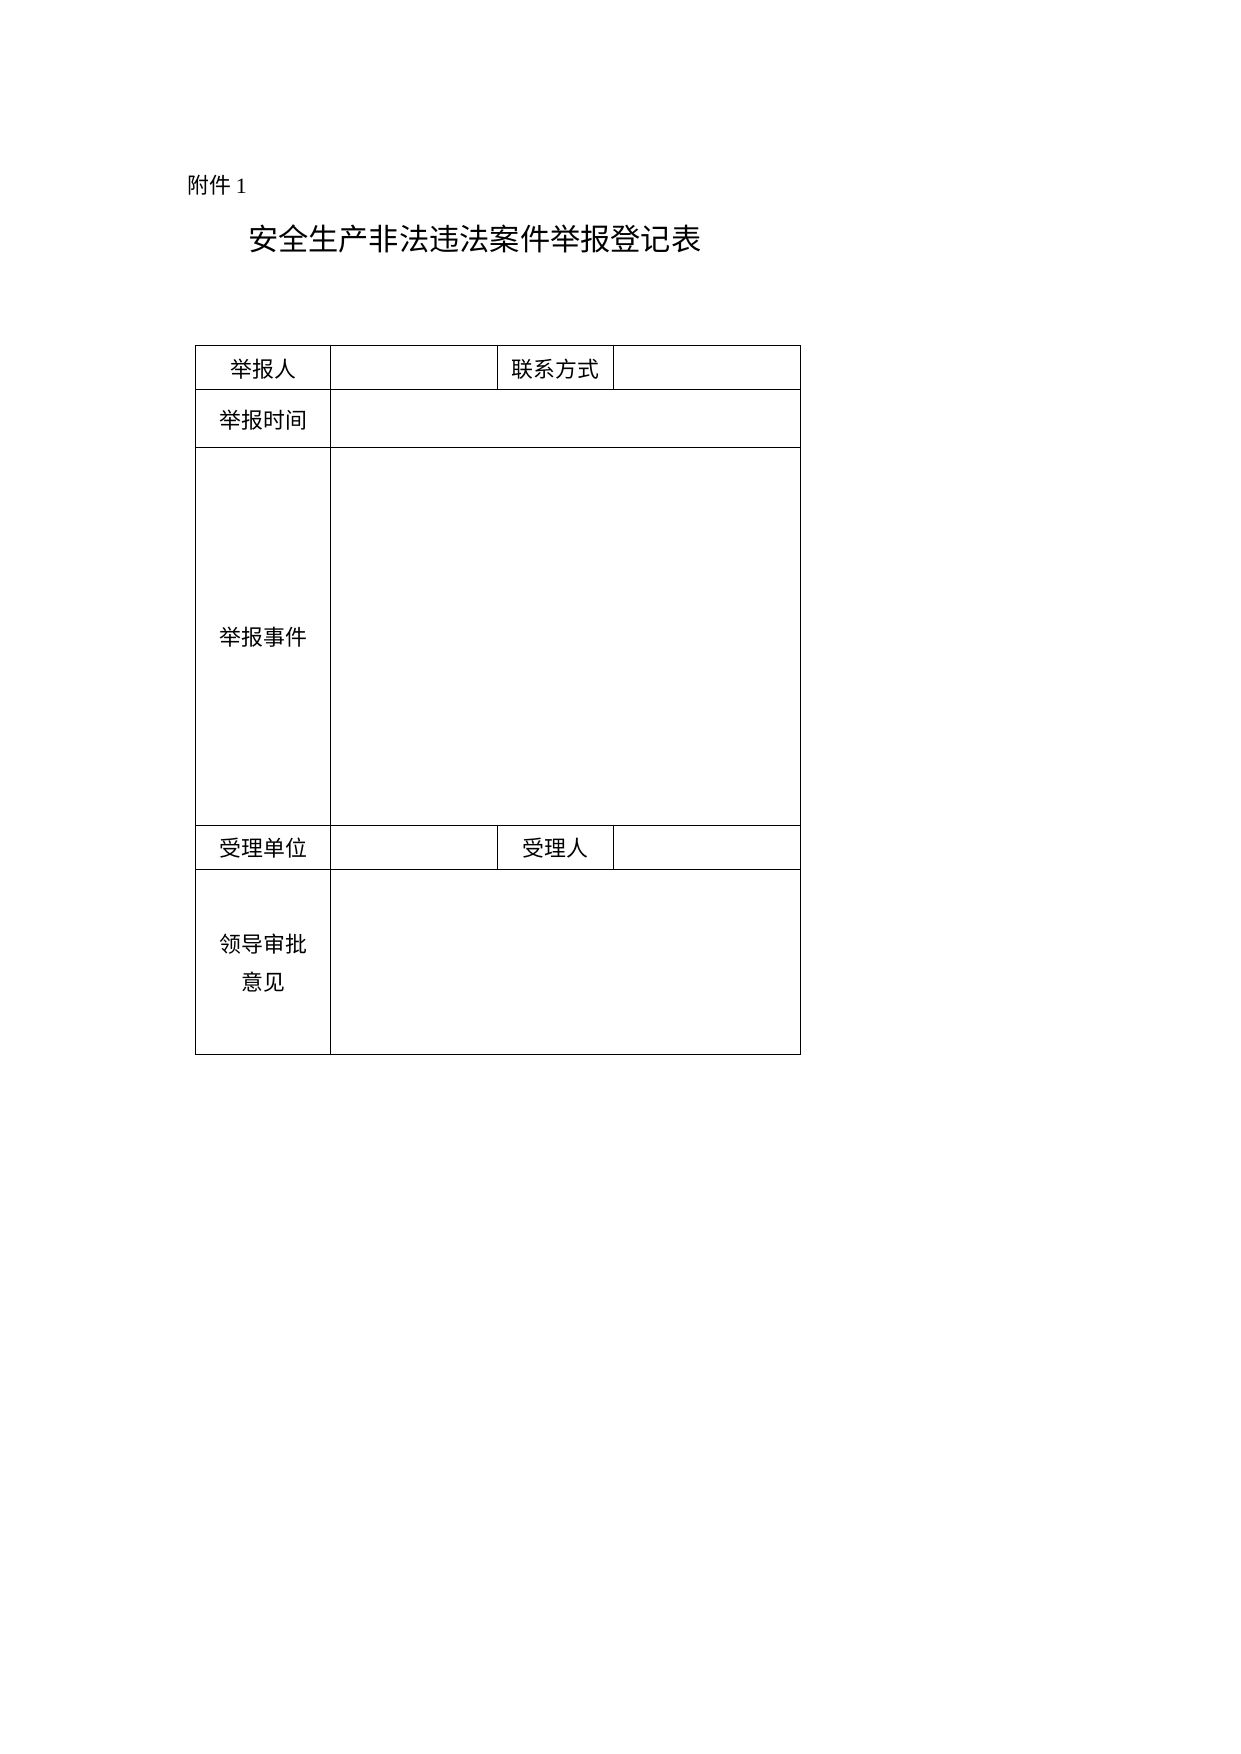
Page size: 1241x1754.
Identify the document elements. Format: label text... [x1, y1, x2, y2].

table_cell 受理人 [498, 826, 613, 869]
table_cell 举报时间 [196, 390, 330, 447]
text 附件1 [187, 167, 1053, 200]
table_cell [331, 826, 497, 869]
table_cell [614, 826, 800, 869]
table_cell [331, 390, 800, 447]
table_cell 举报事件 [196, 448, 330, 825]
text 安全生产非法违法案件举报登记表 [187, 205, 1053, 270]
table_header [614, 346, 800, 389]
table_header [331, 346, 497, 389]
table_header 联系方式 [498, 346, 613, 389]
table_cell [331, 448, 800, 825]
table_cell 领导审批 意见 [196, 870, 330, 1054]
table_cell 受理单位 [196, 826, 330, 869]
table_header 举报人 [196, 346, 330, 389]
table_cell [331, 870, 800, 1054]
